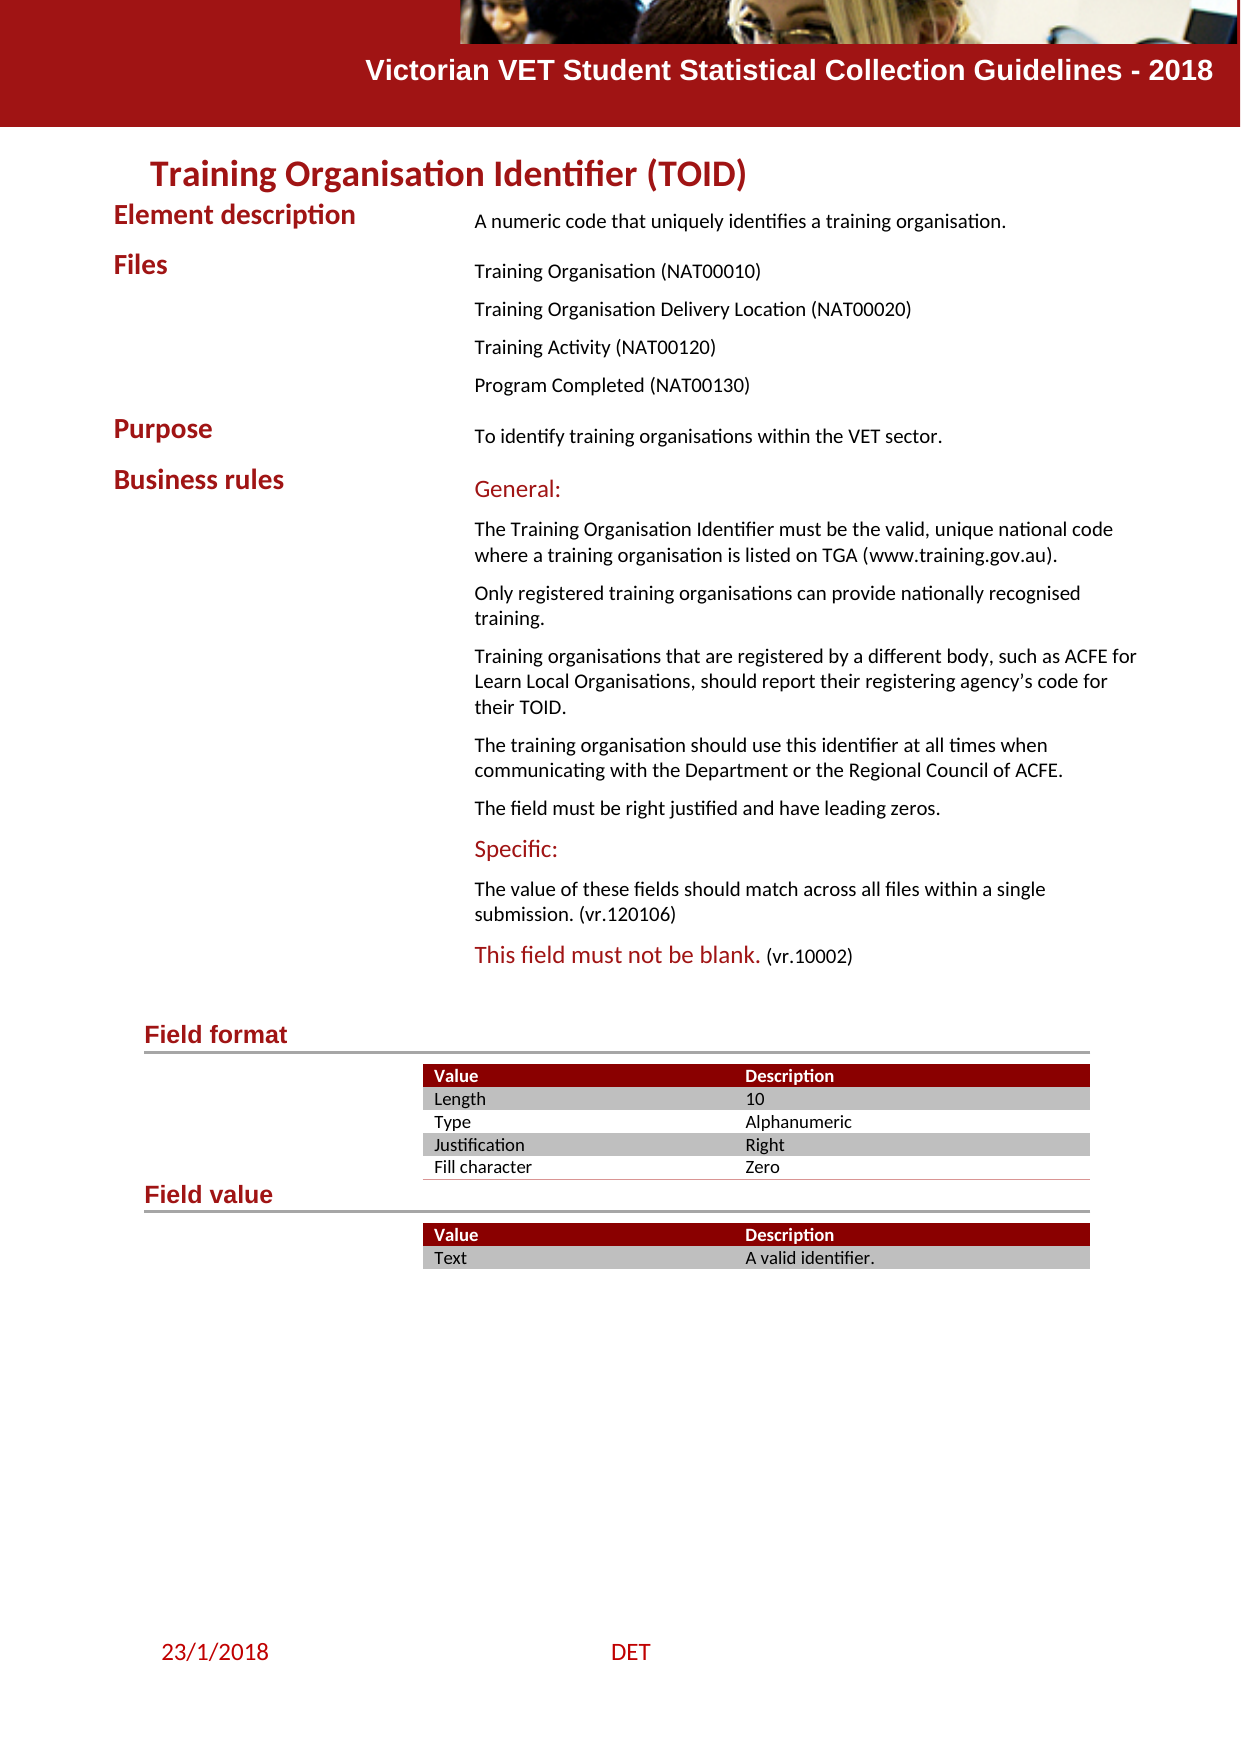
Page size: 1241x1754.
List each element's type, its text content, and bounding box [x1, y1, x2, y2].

text Training Organisation Identifier (TOID) [150, 150, 1090, 196]
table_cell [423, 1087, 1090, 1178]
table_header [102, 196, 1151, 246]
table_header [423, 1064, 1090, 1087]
text Field format [144, 1020, 1090, 1051]
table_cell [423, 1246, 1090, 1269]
text Field value [144, 1179, 1090, 1210]
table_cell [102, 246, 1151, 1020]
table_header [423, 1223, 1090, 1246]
picture [458, 0, 1237, 43]
